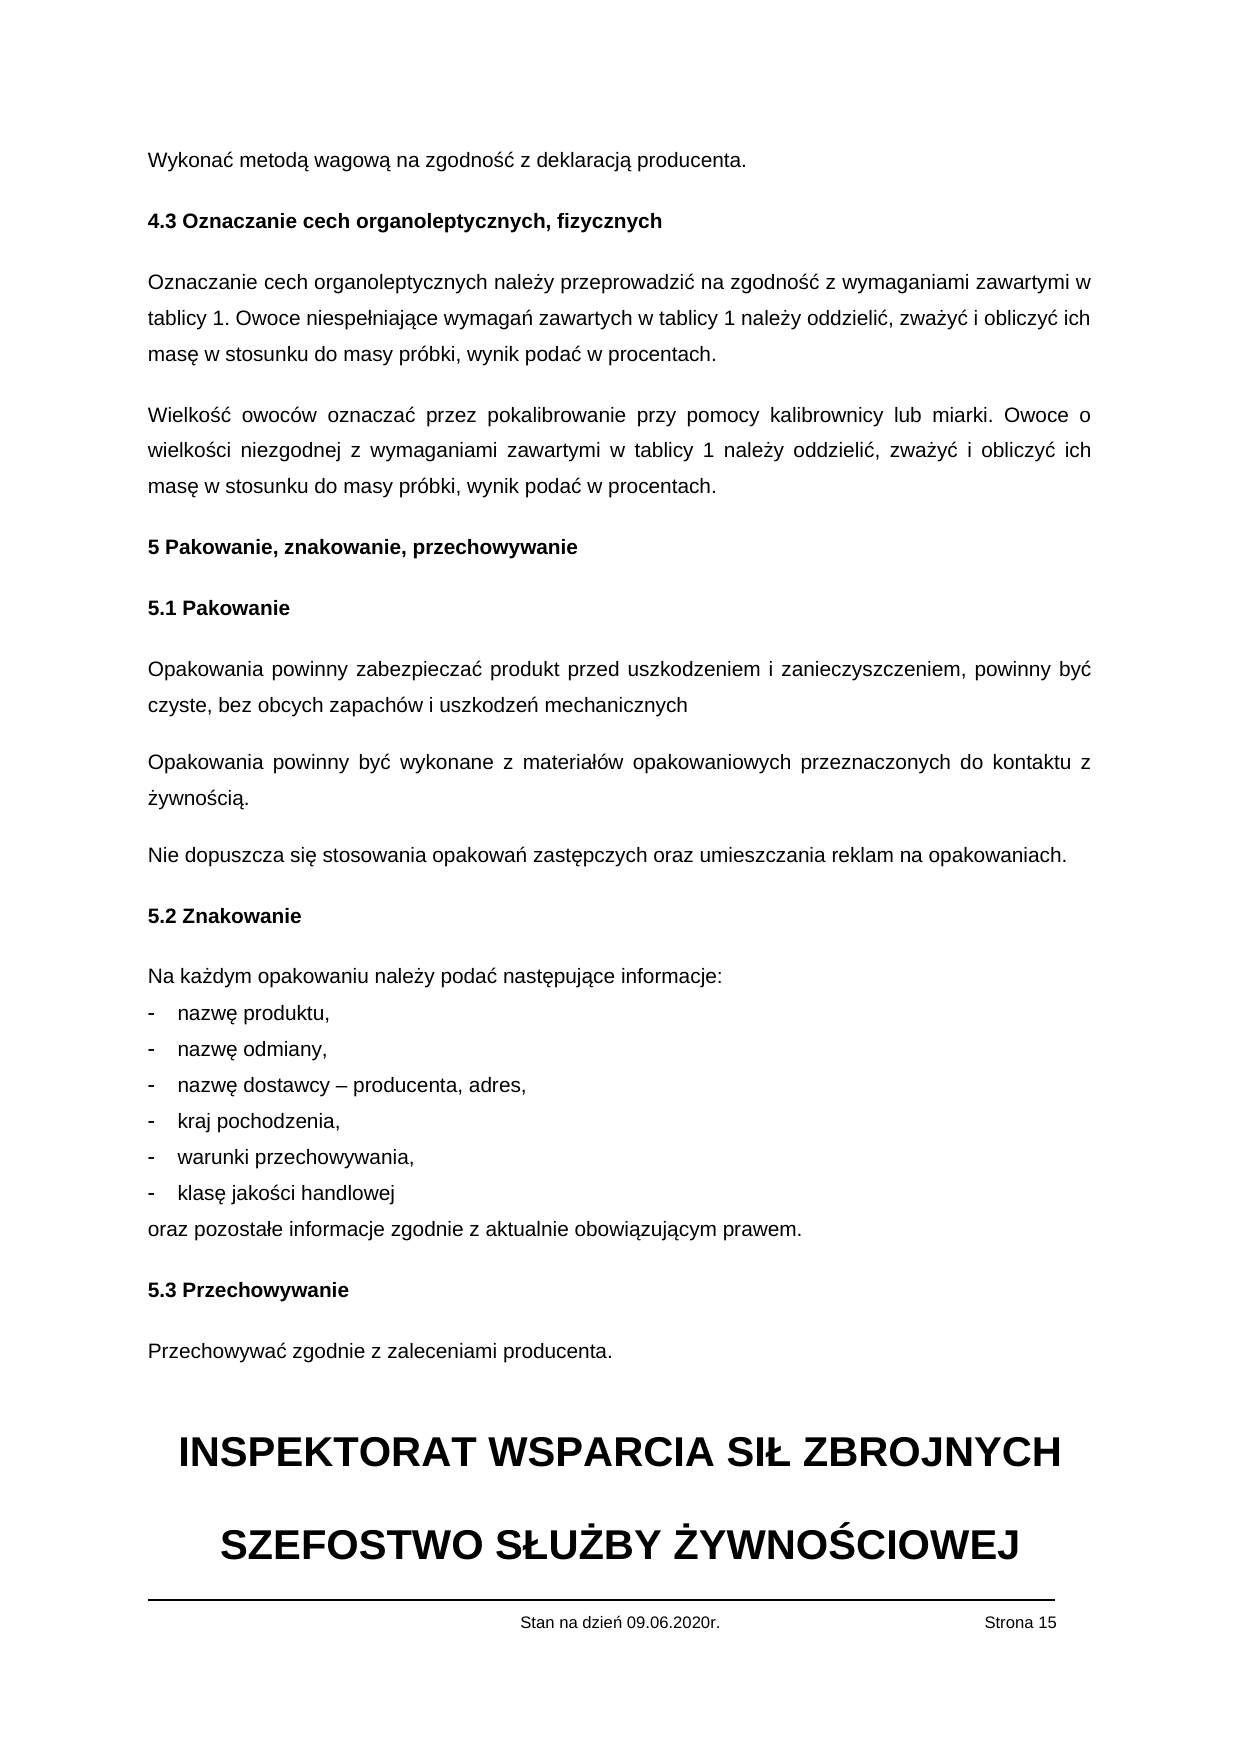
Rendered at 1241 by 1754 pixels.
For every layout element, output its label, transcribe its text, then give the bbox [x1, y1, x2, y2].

text Opakowania powinny być wykonane z materiałów opakowaniowych przeznaczonych do kontaktu z żywnością. [148, 750, 1092, 810]
text Oznaczanie cech organoleptycznych należy przeprowadzić na zgodność z wymaganiami zawartymi w tablicy 1. Owoce niespełniające wymagań zawartych w tablicy 1 należy oddzielić, zważyć i obliczyć ich masę w stosunku do masy próbki, wynik podać w procentach. [148, 269, 1092, 365]
list klasę jakości handlowej [148, 1181, 1092, 1204]
text 5.3 Przechowywanie [148, 1277, 1092, 1301]
text Wielkość owoców oznaczać przez pokalibrowanie przy pomocy kalibrownicy lub miarki. Owoce o wielkości niezgodnej z wymaganiami zawartymi w tablicy 1 należy oddzielić, zważyć i obliczyć ich masę w stosunku do masy próbki, wynik podać w procentach. [148, 402, 1092, 498]
list nazwę dostawcy – producenta, adres, [148, 1072, 1092, 1096]
list warunki przechowywania, [148, 1144, 1092, 1168]
text Wykonać metodą wagową na zgodność z deklaracją producenta. [148, 148, 1092, 172]
text SZEFOSTWO SŁUŻBY ŻYWNOŚCIOWEJ [148, 1520, 1092, 1568]
text 5 Pakowanie, znakowanie, przechowywanie [148, 535, 1092, 559]
text Opakowania powinny zabezpieczać produkt przed uszkodzeniem i zanieczyszczeniem, powinny być czyste, bez obcych zapachów i uszkodzeń mechanicznych [148, 657, 1092, 717]
text oraz pozostałe informacje zgodnie z aktualnie obowiązującym prawem. [148, 1217, 1092, 1241]
list nazwę odmiany, [148, 1036, 1092, 1060]
text Na każdym opakowaniu należy podać następujące informacje: [148, 964, 1092, 988]
text 4.3 Oznaczanie cech organoleptycznych, fizycznych [148, 209, 1092, 233]
list nazwę produktu, [148, 1000, 1092, 1024]
text 5.1 Pakowanie [148, 596, 1092, 620]
text Przechowywać zgodnie z zaleceniami producenta. [148, 1338, 1092, 1362]
list kraj pochodzenia, [148, 1108, 1092, 1132]
text Nie dopuszcza się stosowania opakowań zastępczych oraz umieszczania reklam na opakowaniach. [148, 842, 1092, 866]
text 5.2 Znakowanie [148, 903, 1092, 927]
text INSPEKTORAT WSPARCIA SIŁ ZBROJNYCH [148, 1427, 1092, 1475]
